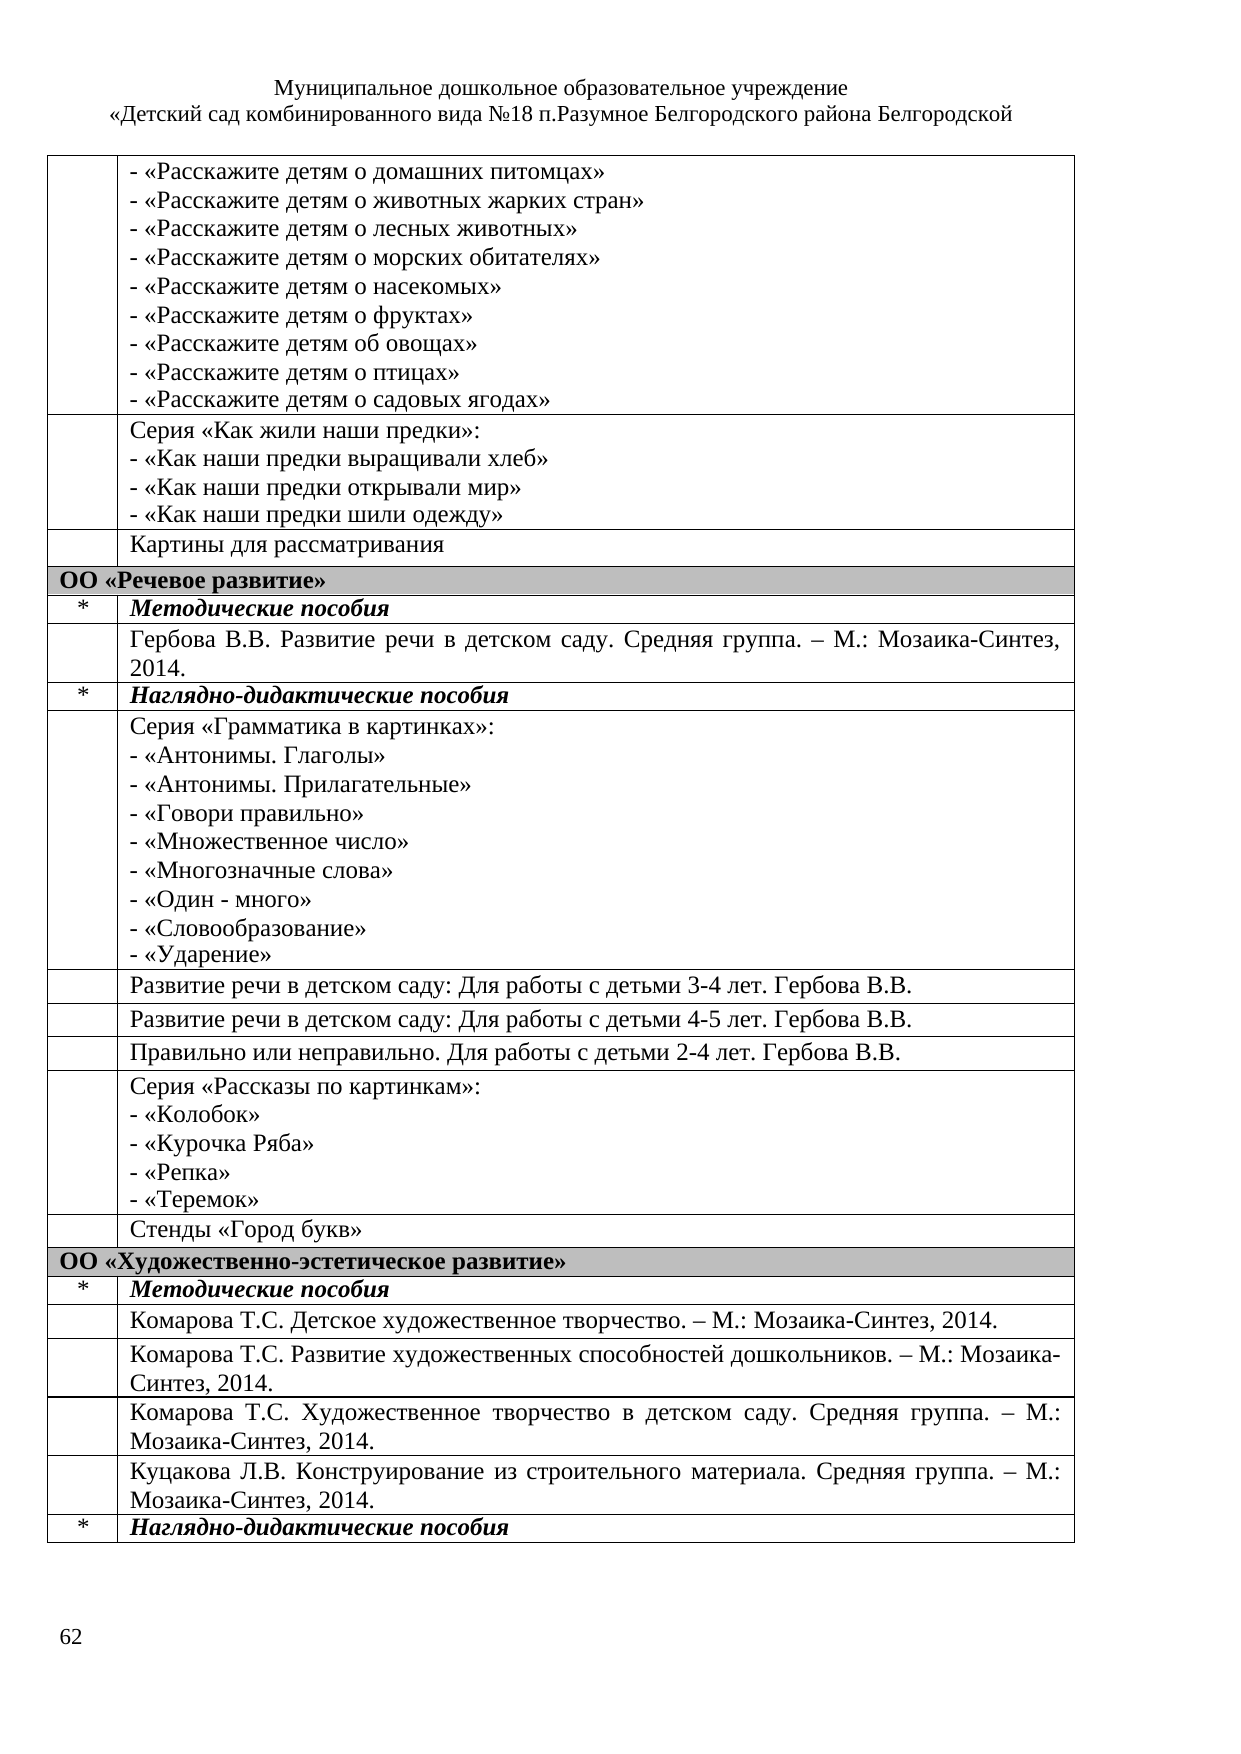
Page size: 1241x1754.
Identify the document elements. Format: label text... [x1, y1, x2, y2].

table_cell Куцакова Л.В. Конструирование из строительного материала. Средняя группа. – М.: Мозаика-Синтез, 2014. [118, 1456, 1074, 1513]
table_header [48, 156, 117, 414]
table_cell Серия «Грамматика в картинках»: «Антонимы. Глаголы» «Антонимы. Прилагательные» «Говори правильно» «Множественное число» «Многозначные слова» «Один - много» «Словообразование» «Ударение» [118, 711, 1074, 969]
table_cell [48, 1071, 117, 1213]
table_cell Комарова Т.С. Художественное творчество в детском саду. Средняя группа. – М.: Мозаика-Синтез, 2014. [118, 1398, 1074, 1455]
table_cell * [48, 596, 117, 623]
table_cell * [48, 683, 117, 710]
table_cell Методические пособия [118, 596, 1074, 623]
table_cell ОО «Художественно-эстетическое развитие» [48, 1248, 1074, 1276]
table_cell [48, 1398, 117, 1455]
table_cell [48, 624, 117, 682]
table_cell Картины для рассматривания [118, 530, 1074, 566]
table_header «Расскажите детям о домашних питомцах» «Расскажите детям о животных жарких стран» «Расскажите детям о лесных животных» «Расскажите детям о морских обитателях» «Расскажите детям о насекомых» «Расскажите детям о фруктах» «Расскажите детям об овощах» «Расскажите детям о птицах» «Расскажите детям о садовых ягодах» [118, 156, 1074, 414]
table_cell [48, 1004, 117, 1036]
table_cell [48, 530, 117, 566]
table_cell Методические пособия [118, 1277, 1074, 1304]
table_cell [48, 1339, 117, 1396]
table_cell [48, 1215, 117, 1247]
table_cell [48, 1305, 117, 1338]
table_cell Стенды «Город букв» [118, 1215, 1074, 1247]
table_cell Комарова Т.С. Детское художественное творчество. – М.: Мозаика-Синтез, 2014. [118, 1305, 1074, 1338]
table_cell [48, 1456, 117, 1513]
table_cell Развитие речи в детском саду: Для работы с детьми 3-4 лет. Гербова В.В. [118, 970, 1074, 1003]
table_cell Серия «Как жили наши предки»: «Как наши предки выращивали хлеб» «Как наши предки открывали мир» «Как наши предки шили одежду» [118, 415, 1074, 528]
table_cell Гербова В.В. Развитие речи в детском саду. Средняя группа. – М.: Мозаика-Синтез, 2014. [118, 624, 1074, 682]
table_cell ОО «Речевое развитие» [48, 567, 1074, 594]
table_cell [48, 970, 117, 1003]
table_cell Комарова Т.С. Развитие художественных способностей дошкольников. – М.: Мозаика- Синтез, 2014. [118, 1339, 1074, 1396]
table_cell Развитие речи в детском саду: Для работы с детьми 4-5 лет. Гербова В.В. [118, 1004, 1074, 1036]
table_cell Наглядно-дидактические пособия [118, 1515, 1074, 1542]
table_cell [48, 415, 117, 528]
table_cell Правильно или неправильно. Для работы с детьми 2-4 лет. Гербова В.В. [118, 1037, 1074, 1070]
table_cell * [48, 1277, 117, 1304]
table_cell * [48, 1515, 117, 1542]
table_cell Серия «Рассказы по картинкам»: «Колобок» «Курочка Ряба» «Репка» «Теремок» [118, 1071, 1074, 1213]
table_cell Наглядно-дидактические пособия [118, 683, 1074, 710]
table_cell [48, 711, 117, 969]
table_cell [48, 1037, 117, 1070]
